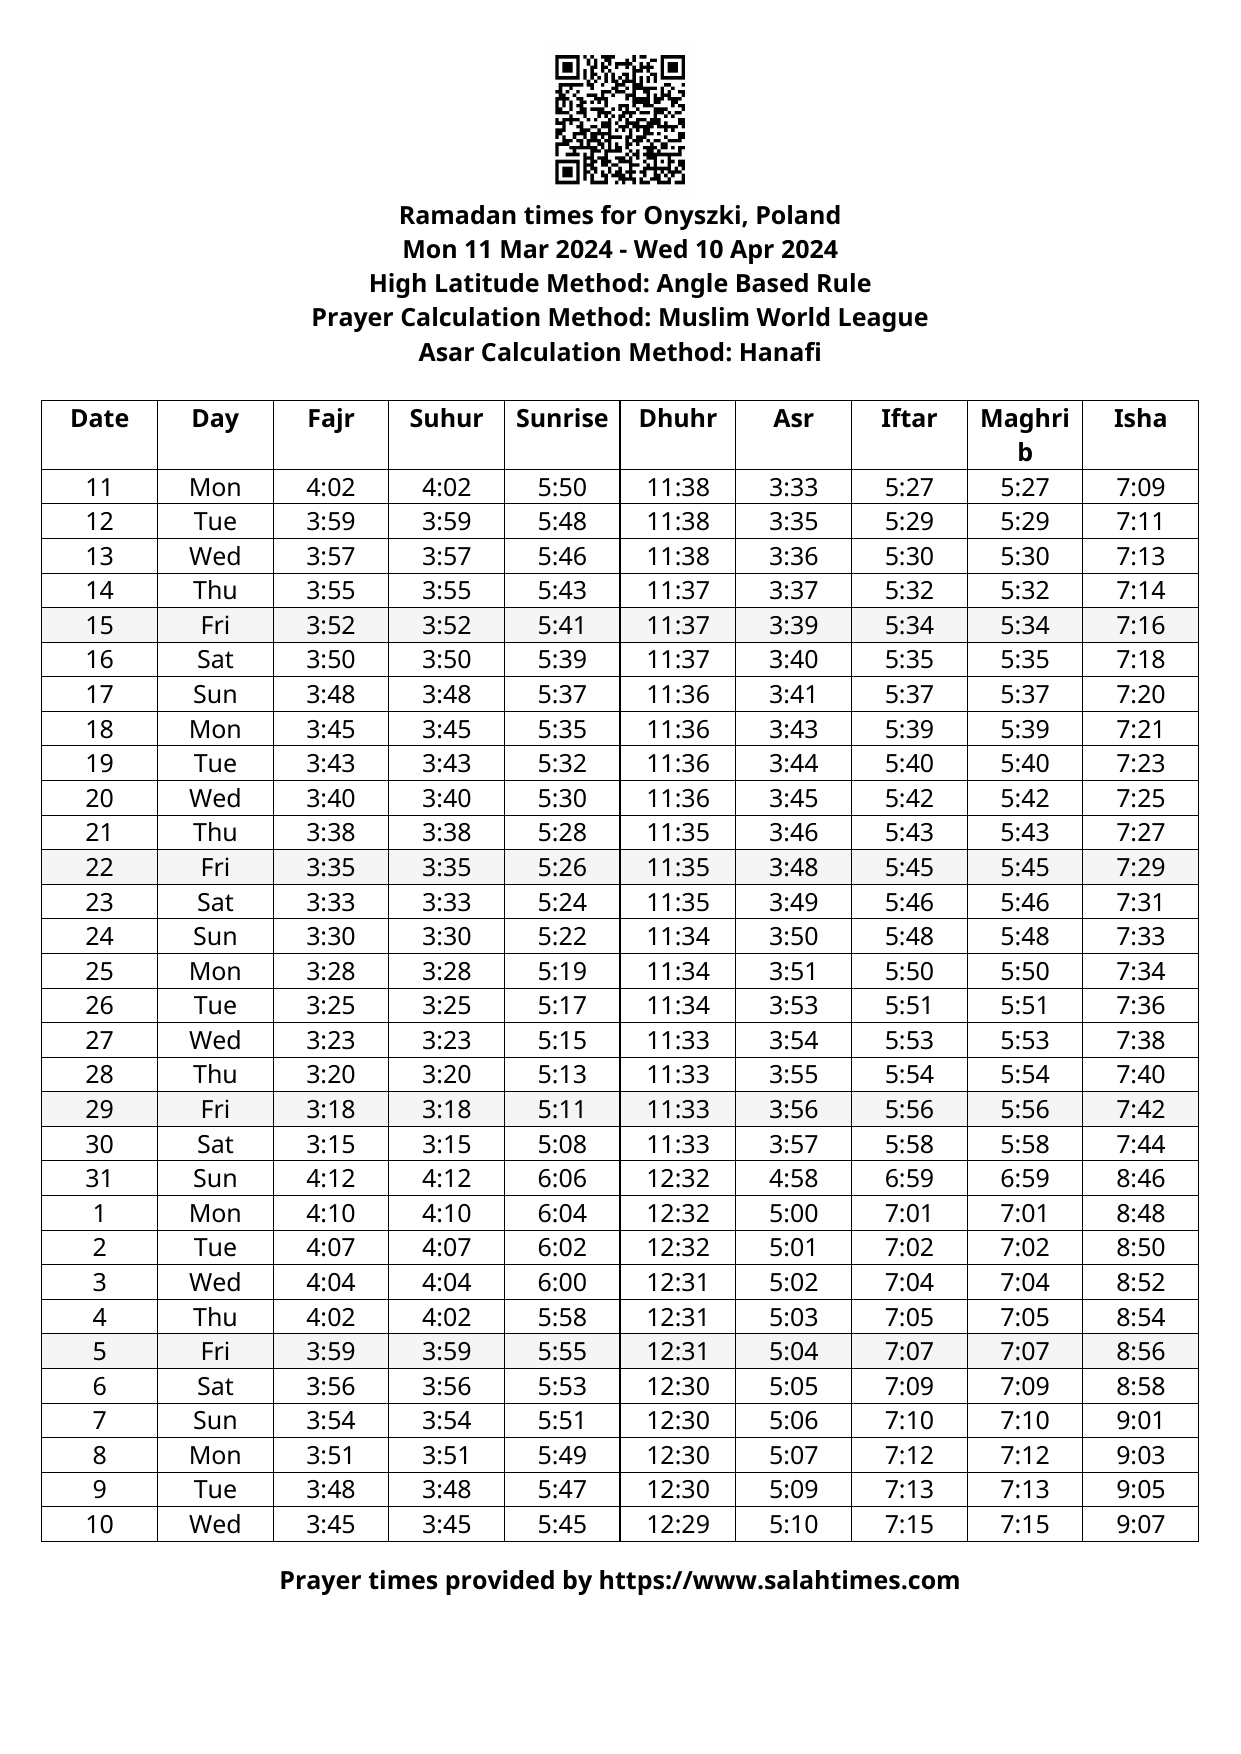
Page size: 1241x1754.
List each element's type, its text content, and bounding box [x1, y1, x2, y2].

table_cell 12:32 [621, 1231, 735, 1264]
table_cell 5:17 [505, 989, 619, 1022]
table_cell 7:11 [1083, 504, 1198, 538]
table_cell 3 [42, 1265, 157, 1299]
table_cell 3:30 [389, 919, 504, 953]
table_cell 4:04 [274, 1265, 388, 1299]
table_cell Thu [158, 574, 273, 607]
table_cell 5:02 [736, 1265, 851, 1299]
table_cell 3:48 [389, 677, 504, 711]
table_cell 5:50 [505, 470, 619, 503]
table_cell 4:02 [389, 1300, 504, 1333]
text Asar Calculation Method: Hanafi [42, 334, 1198, 368]
table_cell 3:18 [389, 1092, 504, 1126]
table_cell 7:10 [852, 1404, 967, 1437]
table_cell 7:01 [968, 1196, 1082, 1229]
table_cell 5:53 [968, 1023, 1082, 1057]
table_cell 7:09 [968, 1369, 1082, 1402]
table_cell 5:34 [968, 608, 1082, 642]
table_cell 4:02 [389, 470, 504, 503]
table_cell 29 [42, 1092, 157, 1126]
table_cell 5:42 [852, 781, 967, 814]
table_cell 5:35 [852, 643, 967, 676]
table_cell 5:46 [852, 885, 967, 918]
table_cell 11:33 [621, 1023, 735, 1057]
table_cell Wed [158, 1507, 273, 1541]
table_cell 3:51 [274, 1438, 388, 1472]
table_cell 7:05 [852, 1300, 967, 1333]
table_cell 5:30 [968, 539, 1082, 572]
table_cell 11:38 [621, 504, 735, 538]
table_cell 3:50 [389, 643, 504, 676]
table_cell 5:49 [505, 1438, 619, 1472]
table_cell Mon [158, 954, 273, 987]
table_cell 3:45 [274, 712, 388, 745]
table_cell 26 [42, 989, 157, 1022]
table_cell 5:22 [505, 919, 619, 953]
table_cell 22 [42, 850, 157, 884]
table_cell 3:45 [736, 781, 851, 814]
table_cell 11:36 [621, 781, 735, 814]
table_cell 5:51 [852, 989, 967, 1022]
table_cell Sun [158, 1404, 273, 1437]
table_cell 5:58 [852, 1127, 967, 1160]
table_header Maghrib [968, 401, 1082, 469]
table_cell Sat [158, 885, 273, 918]
table_cell 12:31 [621, 1300, 735, 1333]
table_cell 7:04 [852, 1265, 967, 1299]
table_cell 4 [42, 1300, 157, 1333]
table_cell 5:08 [505, 1127, 619, 1160]
table_cell 3:20 [389, 1058, 504, 1091]
table_cell 4:04 [389, 1265, 504, 1299]
table_cell 5:15 [505, 1023, 619, 1057]
table_cell 1 [42, 1196, 157, 1229]
table_cell 5:58 [968, 1127, 1082, 1160]
table_cell Fri [158, 608, 273, 642]
table_cell 12:30 [621, 1404, 735, 1437]
table_cell 5:45 [968, 850, 1082, 884]
table_cell 5:09 [736, 1473, 851, 1506]
table_cell 3:48 [736, 850, 851, 884]
table_cell 5:41 [505, 608, 619, 642]
table_cell 3:38 [389, 816, 504, 849]
table_cell 18 [42, 712, 157, 745]
table_cell 5:55 [505, 1334, 619, 1368]
table_cell 3:33 [736, 470, 851, 503]
table_cell 5:32 [968, 574, 1082, 607]
table_cell 3:46 [736, 816, 851, 849]
table_cell 5:58 [505, 1300, 619, 1333]
table_cell Sat [158, 643, 273, 676]
table_cell 5:48 [852, 919, 967, 953]
table_cell 3:35 [389, 850, 504, 884]
table_cell 16 [42, 643, 157, 676]
table_cell 31 [42, 1161, 157, 1195]
text High Latitude Method: Angle Based Rule [42, 266, 1198, 300]
table_header Date [42, 401, 157, 469]
table_cell 6:02 [505, 1231, 619, 1264]
table_cell 5:00 [736, 1196, 851, 1229]
table_cell 7:25 [1083, 781, 1198, 814]
table_cell 19 [42, 746, 157, 780]
table_cell 7:33 [1083, 919, 1198, 953]
table_cell 8:54 [1083, 1300, 1198, 1333]
table_cell 8:52 [1083, 1265, 1198, 1299]
table_cell 5:06 [736, 1404, 851, 1437]
table_cell 12:29 [621, 1507, 735, 1541]
table_cell 5:37 [968, 677, 1082, 711]
table_cell 3:37 [736, 574, 851, 607]
table_cell 5:45 [852, 850, 967, 884]
table_cell 11:34 [621, 989, 735, 1022]
table_cell 5:35 [968, 643, 1082, 676]
table_cell 3:54 [736, 1023, 851, 1057]
table_cell 3:57 [736, 1127, 851, 1160]
table_cell 5:30 [852, 539, 967, 572]
table_cell 11:37 [621, 574, 735, 607]
table_cell 11 [42, 470, 157, 503]
table_cell Fri [158, 1334, 273, 1368]
table_cell 3:59 [389, 1334, 504, 1368]
table_cell 7:04 [968, 1265, 1082, 1299]
table_cell 3:28 [274, 954, 388, 987]
table_cell 7:10 [968, 1404, 1082, 1437]
table_cell 11:36 [621, 677, 735, 711]
table_cell 7:02 [852, 1231, 967, 1264]
table_cell 3:59 [274, 1334, 388, 1368]
table_header Suhur [389, 401, 504, 469]
table_cell 7:38 [1083, 1023, 1198, 1057]
table_cell 11:33 [621, 1058, 735, 1091]
table_cell 12:31 [621, 1334, 735, 1368]
table_cell 5:27 [852, 470, 967, 503]
table_cell 12:31 [621, 1265, 735, 1299]
table_cell 5:39 [505, 643, 619, 676]
table_cell 7:23 [1083, 746, 1198, 780]
table_cell 5:28 [505, 816, 619, 849]
table_cell 3:48 [274, 677, 388, 711]
table_cell 9 [42, 1473, 157, 1506]
table_cell Wed [158, 1265, 273, 1299]
table_cell 11:37 [621, 608, 735, 642]
table_cell 3:15 [389, 1127, 504, 1160]
table_cell Tue [158, 504, 273, 538]
table_cell 5:51 [968, 989, 1082, 1022]
table_cell 3:43 [389, 746, 504, 780]
table_cell 5:50 [852, 954, 967, 987]
table_cell 3:40 [274, 781, 388, 814]
table_cell 10 [42, 1507, 157, 1541]
table_cell 3:30 [274, 919, 388, 953]
table_cell 11:38 [621, 470, 735, 503]
table_cell 13 [42, 539, 157, 572]
table_cell 5:29 [968, 504, 1082, 538]
table_cell 3:20 [274, 1058, 388, 1091]
table_cell 5:13 [505, 1058, 619, 1091]
table_cell 8:58 [1083, 1369, 1198, 1402]
table_cell 7:07 [968, 1334, 1082, 1368]
table_cell 7:01 [852, 1196, 967, 1229]
table_cell 5:48 [505, 504, 619, 538]
table_cell 3:44 [736, 746, 851, 780]
table_cell 7:07 [852, 1334, 967, 1368]
table_cell 5:37 [505, 677, 619, 711]
table_cell 3:23 [389, 1023, 504, 1057]
table_cell 6:06 [505, 1161, 619, 1195]
table_cell 3:18 [274, 1092, 388, 1126]
table_cell 11:35 [621, 850, 735, 884]
table_cell 3:25 [389, 989, 504, 1022]
table_cell 3:55 [736, 1058, 851, 1091]
table_cell 9:01 [1083, 1404, 1198, 1437]
table_cell 3:45 [389, 1507, 504, 1541]
table_cell 7:05 [968, 1300, 1082, 1333]
table_cell 7:13 [1083, 539, 1198, 572]
table_cell Sun [158, 1161, 273, 1195]
table_cell 7 [42, 1404, 157, 1437]
table_cell 3:33 [274, 885, 388, 918]
table_cell 5:04 [736, 1334, 851, 1368]
table_cell 6:00 [505, 1265, 619, 1299]
table_cell 2 [42, 1231, 157, 1264]
table_cell 5:43 [852, 816, 967, 849]
table_cell Sun [158, 919, 273, 953]
table_cell 7:12 [852, 1438, 967, 1472]
table_cell 11:37 [621, 643, 735, 676]
table_cell 5:29 [852, 504, 967, 538]
table_cell 3:51 [736, 954, 851, 987]
table_cell 4:02 [274, 470, 388, 503]
table_cell 3:33 [389, 885, 504, 918]
table_cell 3:52 [389, 608, 504, 642]
table_cell Sun [158, 677, 273, 711]
table_cell 3:25 [274, 989, 388, 1022]
table_header Sunrise [505, 401, 619, 469]
table_cell 12 [42, 504, 157, 538]
table_cell 5:11 [505, 1092, 619, 1126]
table_cell 7:12 [968, 1438, 1082, 1472]
table_cell 5:48 [968, 919, 1082, 953]
table_cell 11:36 [621, 746, 735, 780]
table_cell 3:39 [736, 608, 851, 642]
table_cell 7:15 [968, 1507, 1082, 1541]
table_header Dhuhr [621, 401, 735, 469]
picture [542, 41, 699, 198]
text Mon 11 Mar 2024 - Wed 10 Apr 2024 [42, 232, 1198, 266]
table_cell 3:57 [274, 539, 388, 572]
table_cell 3:23 [274, 1023, 388, 1057]
table_cell 7:42 [1083, 1092, 1198, 1126]
table_cell 7:13 [852, 1473, 967, 1506]
table_cell Tue [158, 1231, 273, 1264]
table_cell 6 [42, 1369, 157, 1402]
table_cell 9:03 [1083, 1438, 1198, 1472]
table_cell Fri [158, 1092, 273, 1126]
text Prayer times provided by https://www.salahtimes.com [42, 1563, 1198, 1597]
table_cell 4:12 [274, 1161, 388, 1195]
table_cell 8:56 [1083, 1334, 1198, 1368]
table_cell 4:10 [274, 1196, 388, 1229]
table_cell 24 [42, 919, 157, 953]
table_cell 7:13 [968, 1473, 1082, 1506]
table_cell 3:48 [389, 1473, 504, 1506]
table_cell 4:02 [274, 1300, 388, 1333]
table_cell 3:59 [389, 504, 504, 538]
table_cell 5:01 [736, 1231, 851, 1264]
table_cell 8 [42, 1438, 157, 1472]
table_cell 3:45 [274, 1507, 388, 1541]
table_cell 9:07 [1083, 1507, 1198, 1541]
table_cell 25 [42, 954, 157, 987]
table_cell 7:09 [852, 1369, 967, 1402]
table_cell 4:07 [389, 1231, 504, 1264]
table_cell 3:43 [736, 712, 851, 745]
table_cell Wed [158, 1023, 273, 1057]
table_cell 5:24 [505, 885, 619, 918]
table_cell 3:51 [389, 1438, 504, 1472]
table_cell 5:46 [505, 539, 619, 572]
table_cell 23 [42, 885, 157, 918]
table_cell Mon [158, 1196, 273, 1229]
table_cell 3:59 [274, 504, 388, 538]
table_cell 5:54 [852, 1058, 967, 1091]
table_cell 3:38 [274, 816, 388, 849]
table_cell 3:54 [389, 1404, 504, 1437]
table_cell 3:56 [389, 1369, 504, 1402]
table_cell Mon [158, 470, 273, 503]
table_cell 7:27 [1083, 816, 1198, 849]
table_cell 11:33 [621, 1127, 735, 1160]
table_cell Tue [158, 989, 273, 1022]
table_cell 5:30 [505, 781, 619, 814]
table_cell 6:59 [852, 1161, 967, 1195]
table_cell 3:41 [736, 677, 851, 711]
table_cell 12:30 [621, 1438, 735, 1472]
table_cell 5:32 [852, 574, 967, 607]
table_cell 7:18 [1083, 643, 1198, 676]
table_cell 3:50 [274, 643, 388, 676]
table_cell 4:10 [389, 1196, 504, 1229]
table_cell 8:48 [1083, 1196, 1198, 1229]
table_header Asr [736, 401, 851, 469]
table_cell 11:33 [621, 1092, 735, 1126]
table_cell 5:40 [852, 746, 967, 780]
table_cell 5:39 [968, 712, 1082, 745]
text Ramadan times for Onyszki, Poland [42, 198, 1198, 232]
table_cell 5:50 [968, 954, 1082, 987]
table_cell 12:32 [621, 1161, 735, 1195]
table_cell 6:59 [968, 1161, 1082, 1195]
table_cell Mon [158, 1438, 273, 1472]
table_cell 3:52 [274, 608, 388, 642]
table_cell 7:09 [1083, 470, 1198, 503]
table_header Day [158, 401, 273, 469]
table_cell 3:48 [274, 1473, 388, 1506]
table_cell 7:34 [1083, 954, 1198, 987]
table_cell 5:45 [505, 1507, 619, 1541]
text Prayer Calculation Method: Muslim World League [42, 300, 1198, 334]
table_cell 11:38 [621, 539, 735, 572]
table_header Iftar [852, 401, 967, 469]
table_cell Mon [158, 712, 273, 745]
table_cell 3:56 [736, 1092, 851, 1126]
table_cell 5:53 [505, 1369, 619, 1402]
table_cell Fri [158, 850, 273, 884]
table_cell 15 [42, 608, 157, 642]
table_cell 21 [42, 816, 157, 849]
table_cell Wed [158, 781, 273, 814]
table_cell 5:07 [736, 1438, 851, 1472]
table_cell 5:43 [505, 574, 619, 607]
table_cell 8:46 [1083, 1161, 1198, 1195]
table_cell 3:35 [274, 850, 388, 884]
table_cell 5:56 [852, 1092, 967, 1126]
table_cell 5:10 [736, 1507, 851, 1541]
table_cell 7:16 [1083, 608, 1198, 642]
table_cell 5:27 [968, 470, 1082, 503]
table_cell 11:35 [621, 885, 735, 918]
table_cell 12:32 [621, 1196, 735, 1229]
table_cell 7:21 [1083, 712, 1198, 745]
table_cell 3:43 [274, 746, 388, 780]
table_cell 5:43 [968, 816, 1082, 849]
table_cell 3:15 [274, 1127, 388, 1160]
table_cell 7:29 [1083, 850, 1198, 884]
table_cell 3:28 [389, 954, 504, 987]
table_cell 3:53 [736, 989, 851, 1022]
table_cell 6:04 [505, 1196, 619, 1229]
table_cell 3:57 [389, 539, 504, 572]
table_cell 3:49 [736, 885, 851, 918]
table_cell 3:40 [736, 643, 851, 676]
table_cell 3:55 [389, 574, 504, 607]
table_header Isha [1083, 401, 1198, 469]
table_cell 5:54 [968, 1058, 1082, 1091]
table_cell 9:05 [1083, 1473, 1198, 1506]
table_cell 3:56 [274, 1369, 388, 1402]
table_cell 5:51 [505, 1404, 619, 1437]
table_cell 11:35 [621, 816, 735, 849]
table_cell Thu [158, 1300, 273, 1333]
table_cell 3:50 [736, 919, 851, 953]
table_cell Tue [158, 746, 273, 780]
table_cell 5:34 [852, 608, 967, 642]
table_cell 3:55 [274, 574, 388, 607]
table_cell 5:42 [968, 781, 1082, 814]
table_cell 7:40 [1083, 1058, 1198, 1091]
table_cell Thu [158, 1058, 273, 1091]
table_cell 7:02 [968, 1231, 1082, 1264]
table_cell 5:19 [505, 954, 619, 987]
table_cell 5:56 [968, 1092, 1082, 1126]
table_cell 5 [42, 1334, 157, 1368]
table_cell 7:31 [1083, 885, 1198, 918]
table_cell 3:54 [274, 1404, 388, 1437]
table_cell Thu [158, 816, 273, 849]
table_cell 5:35 [505, 712, 619, 745]
table_cell 5:53 [852, 1023, 967, 1057]
table_cell 3:35 [736, 504, 851, 538]
table_cell 4:07 [274, 1231, 388, 1264]
table_cell 5:05 [736, 1369, 851, 1402]
table_cell 5:46 [968, 885, 1082, 918]
table_cell 5:40 [968, 746, 1082, 780]
table_cell 7:44 [1083, 1127, 1198, 1160]
table_cell 14 [42, 574, 157, 607]
table_cell 12:30 [621, 1369, 735, 1402]
table_cell 12:30 [621, 1473, 735, 1506]
table_cell 11:34 [621, 919, 735, 953]
table_cell 17 [42, 677, 157, 711]
table_cell 11:36 [621, 712, 735, 745]
table_cell 3:40 [389, 781, 504, 814]
table_cell 3:45 [389, 712, 504, 745]
table_cell Wed [158, 539, 273, 572]
table_cell 30 [42, 1127, 157, 1160]
table_cell 5:03 [736, 1300, 851, 1333]
table_header Fajr [274, 401, 388, 469]
table_cell 11:34 [621, 954, 735, 987]
table_cell 28 [42, 1058, 157, 1091]
table_cell 5:26 [505, 850, 619, 884]
table_cell 3:36 [736, 539, 851, 572]
table_cell 7:15 [852, 1507, 967, 1541]
table_cell 4:58 [736, 1161, 851, 1195]
table_cell Sat [158, 1127, 273, 1160]
table_cell 5:39 [852, 712, 967, 745]
table_cell 4:12 [389, 1161, 504, 1195]
table_cell 8:50 [1083, 1231, 1198, 1264]
table_cell 5:47 [505, 1473, 619, 1506]
table_cell 5:32 [505, 746, 619, 780]
table_cell 7:20 [1083, 677, 1198, 711]
table_cell 7:14 [1083, 574, 1198, 607]
table_cell Tue [158, 1473, 273, 1506]
table_cell 5:37 [852, 677, 967, 711]
table_cell Sat [158, 1369, 273, 1402]
table_cell 7:36 [1083, 989, 1198, 1022]
table_cell 20 [42, 781, 157, 814]
table_cell 27 [42, 1023, 157, 1057]
